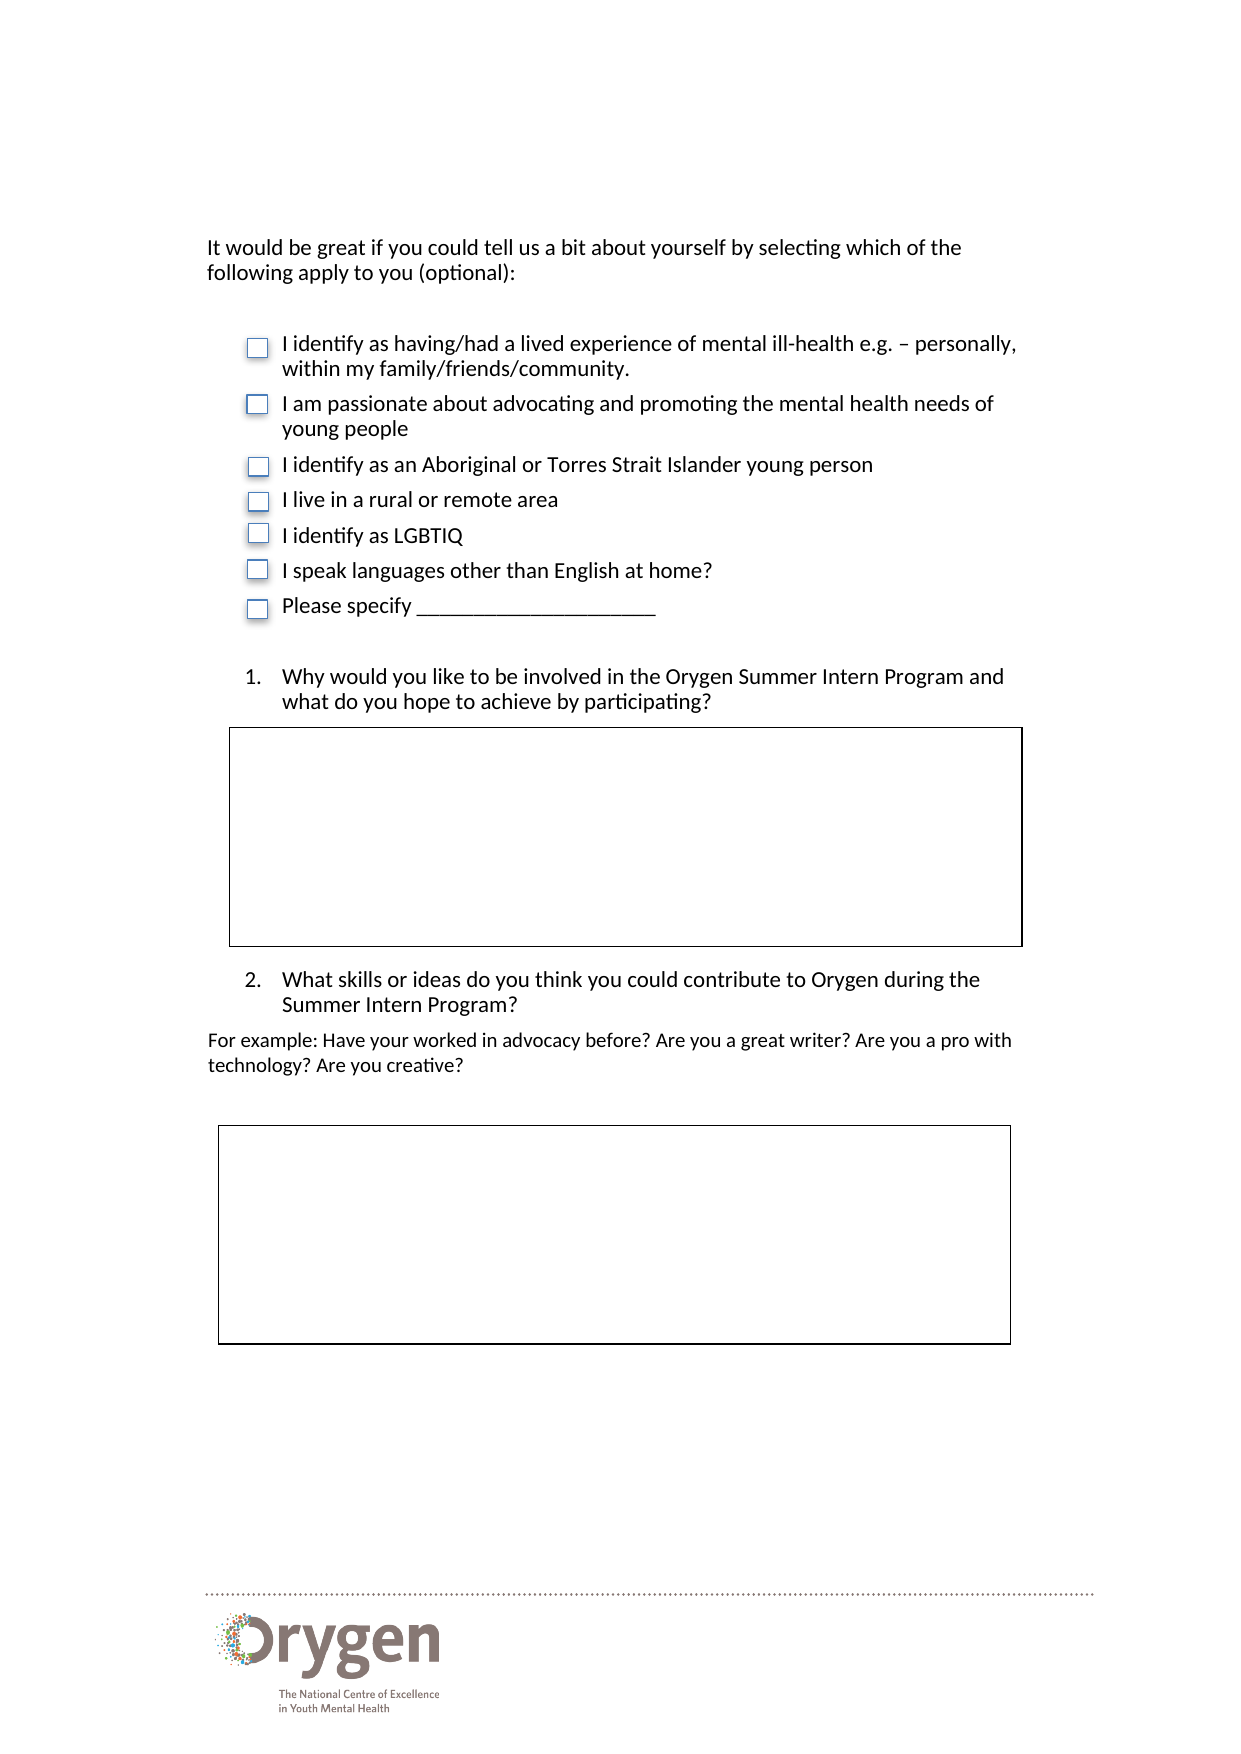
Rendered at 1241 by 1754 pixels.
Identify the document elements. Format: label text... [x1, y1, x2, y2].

text I identify as an Aboriginal or Torres Strait Islander young person [282, 452, 1033, 477]
list What skills or ideas do you think you could contribute to Orygen during the Summer Intern Program? [244, 761, 1033, 1017]
picture [214, 1612, 439, 1713]
text I identify as LGBTIQ [282, 523, 1033, 548]
text I identify as having/had a lived experience of mental ill-health e.g. – personally, within my family/friends/community. [282, 331, 1033, 381]
text I am passionate about advocating and promoting the mental health needs of young people [282, 392, 1033, 442]
text I speak languages other than English at home? [282, 558, 1033, 583]
list Why would you like to be involved in the Orygen Summer Intern Program and what do you hope to achieve by participating? [244, 665, 1033, 715]
text Please specify _____________________ [282, 594, 1033, 619]
text It would be great if you could tell us a bit about yourself by selecting which of the following apply to you (optional): [207, 236, 1033, 286]
text I live in a rural or remote area [282, 488, 1033, 513]
text For example: Have your worked in advocacy before? Are you a great writer? Are you a pro with technology? Are you creative? [208, 1028, 1033, 1078]
